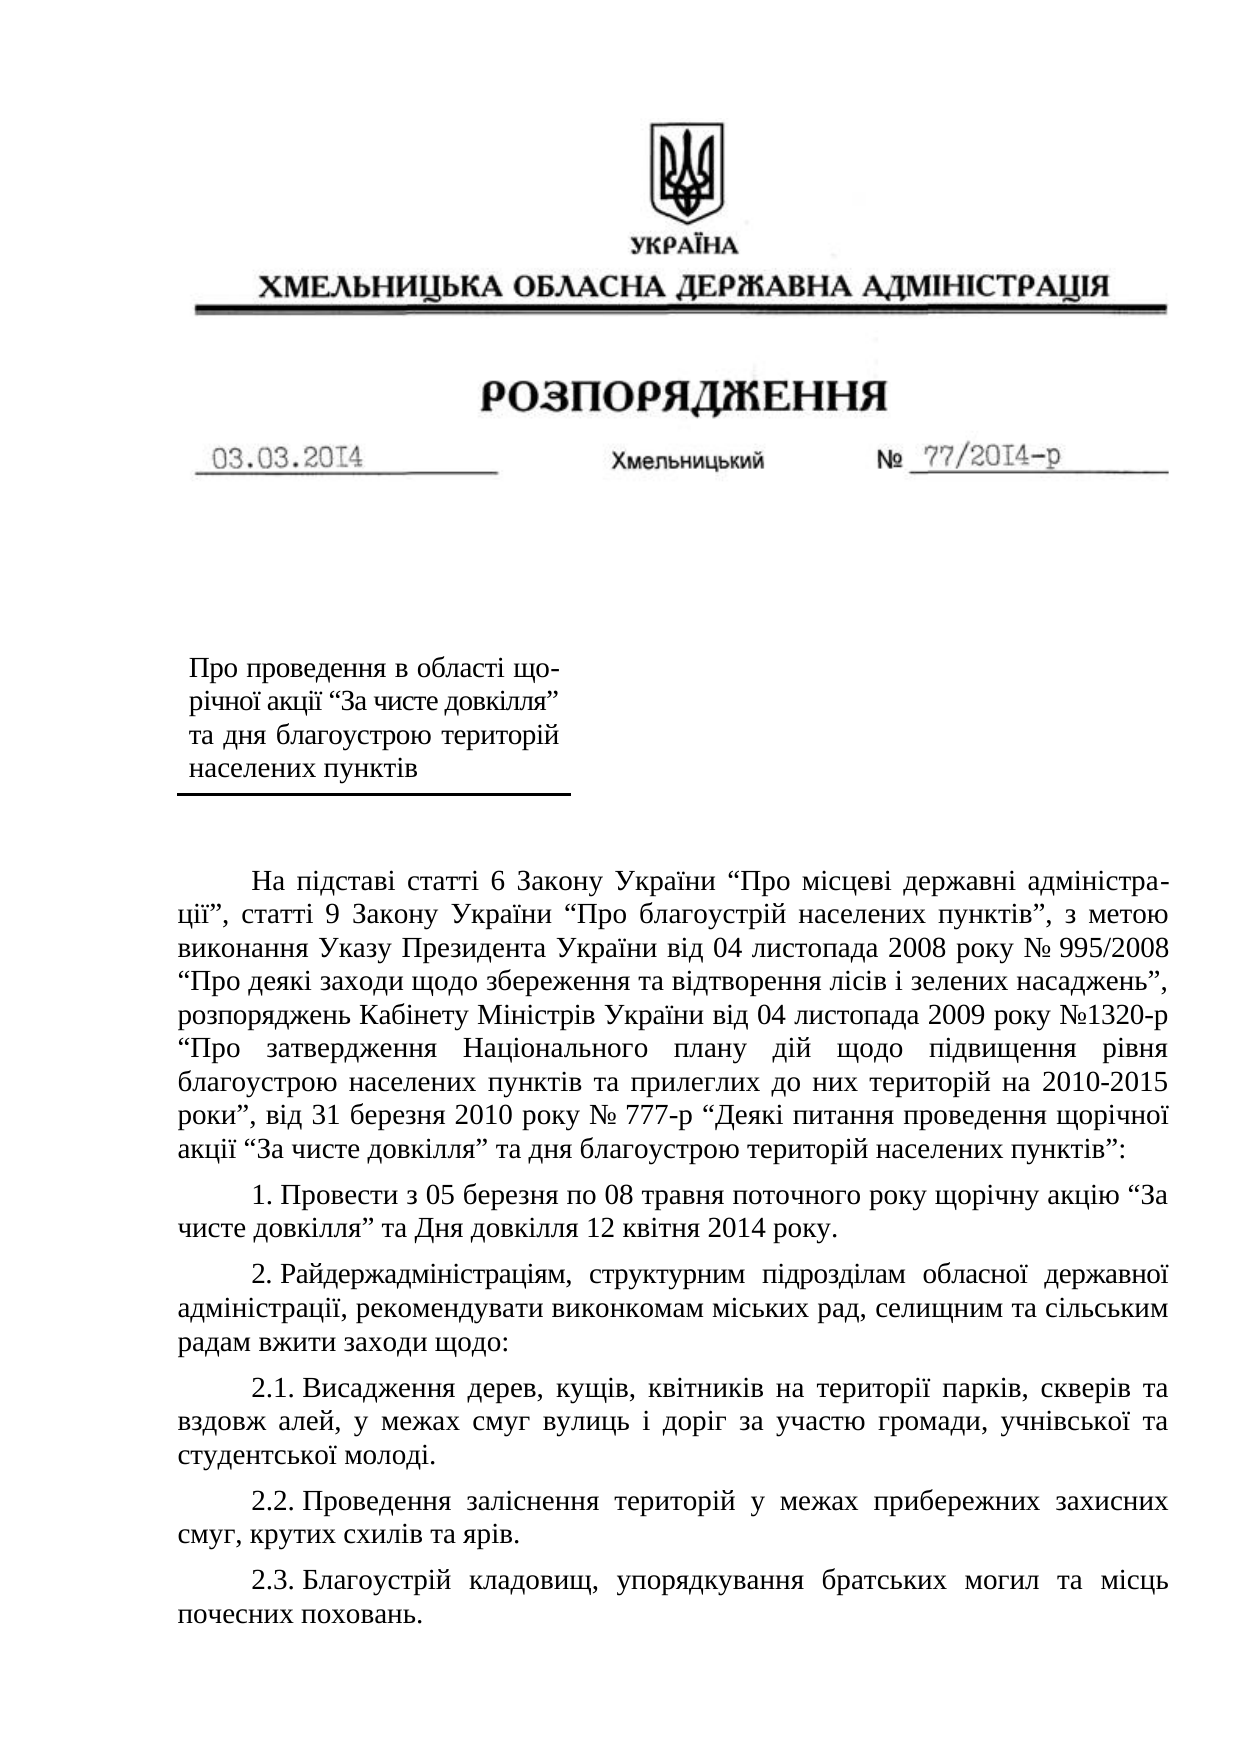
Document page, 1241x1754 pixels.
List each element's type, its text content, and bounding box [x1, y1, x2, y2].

text 2.1. Висадження дерев, кущів, квітників на території парків, скверів та вздовж алей, у межах смуг вулиць і доріг за участю громади, учнівської та студентської молоді. [177, 1370, 1169, 1470]
text 2.2. Проведення заліснення територій у межах прибережних захисних смуг, крутих схилів та ярів. [177, 1483, 1169, 1550]
table_header Про проведення в області щорічної акції “За чисте довкілля” та дня благоустрою територій населених пунктів [177, 650, 571, 792]
text На підставі статті 6 Закону України “Про місцеві державні адміністрації”, статті 9 Закону України “Про благоустрій населених пунктів”, з метою виконання Указу Президента України від 04 листопада 2008 року № 995/2008 “Про деякі заходи щодо збереження та відтворення лісів і зелених насаджень”, розпоряджень Кабінету Міністрів України від 04 листопада 2009 року №1320-р “Про затвердження Національного плану дій щодо підвищення рівня благоустрою населених пунктів та прилеглих до них територій на 2010-2015 роки”, від 31 березня 2010 року № 777-р “Деякі питання проведення щорічної акції “За чисте довкілля” та дня благоустрою територій населених пунктів”: [177, 863, 1169, 1164]
text 1. Провести з 05 березня по 08 травня поточного року щорічну акцію “За чисте довкілля” та Дня довкілля 12 квітня 2014 року. [177, 1177, 1169, 1244]
text 2.3. Благоустрій кладовищ, упорядкування братських могил та місць почесних поховань. [177, 1562, 1169, 1629]
picture [178, 118, 1169, 483]
text 2. Райдержадміністраціям, структурним підрозділам обласної державної адміністрації, рекомендувати виконкомам міських рад, селищним та сільським радам вжити заходи щодо: [177, 1257, 1169, 1357]
